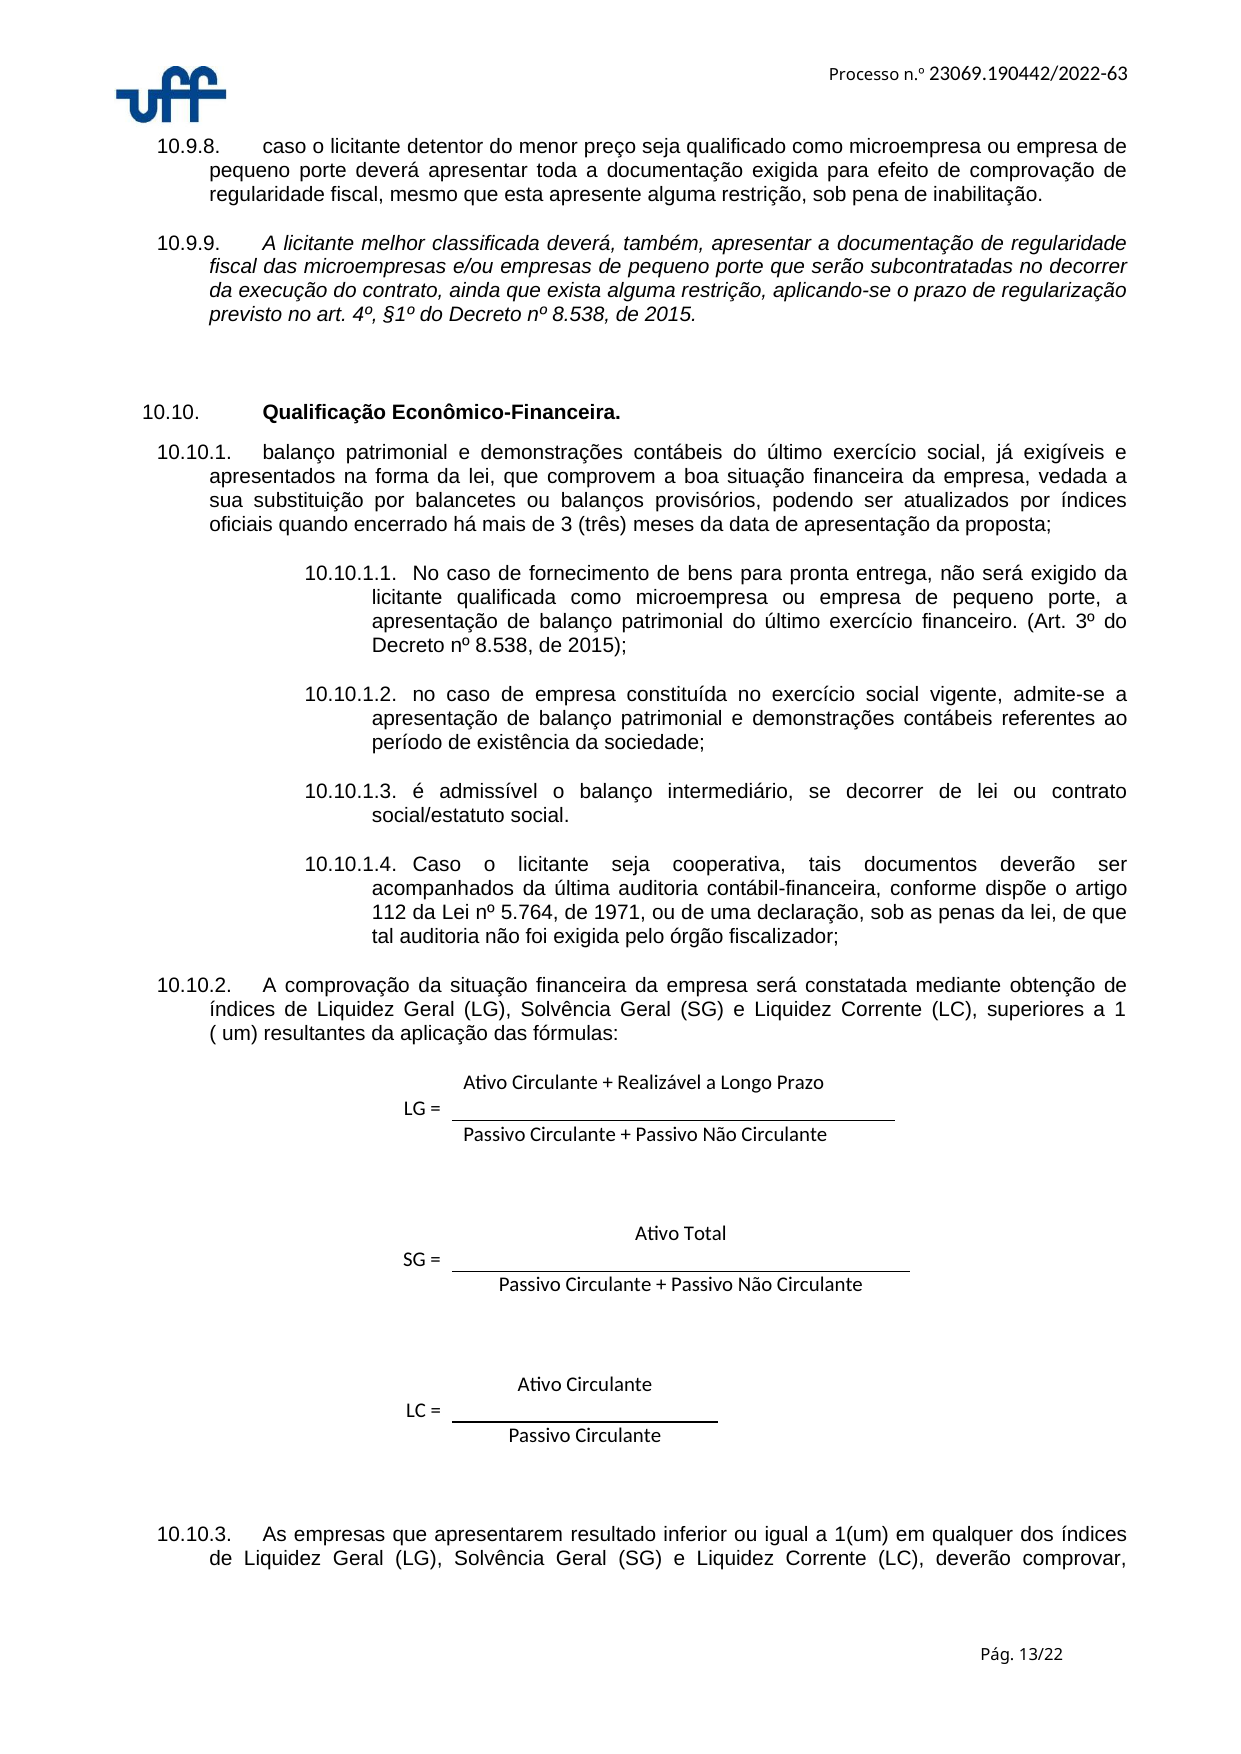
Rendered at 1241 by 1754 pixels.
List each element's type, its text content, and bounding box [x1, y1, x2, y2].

table_header LC = [219, 1371, 452, 1473]
table_header Ativo Circulante + Realizável a Longo Prazo [452, 1069, 895, 1120]
list Caso o licitante seja cooperativa, tais documentos deverão ser acompanhados da última auditoria contábil-financeira, conforme dispõe o artigo 112 da Lei nº 5.764, de 1971, ou de uma declaração, sob as penas da lei, de que tal auditoria não foi exigida pelo órgão fiscalizador; [304, 852, 1128, 947]
picture [114, 66, 227, 128]
list balanço patrimonial e demonstrações contábeis do último exercício social, já exigíveis e apresentados na forma da lei, que comprovem a boa situação financeira da empresa, vedada a sua substituição por balancetes ou balanços provisórios, podendo ser atualizados por índices oficiais quando encerrado há mais de 3 (três) meses da data de apresentação da proposta; [157, 440, 1128, 536]
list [157, 1522, 1128, 1570]
table_header SG = [219, 1220, 452, 1322]
table_cell Passivo Circulante + Passivo Não Circulante [452, 1121, 895, 1171]
table_cell Passivo Circulante [452, 1423, 718, 1473]
list Qualificação Econômico-Financeira. [142, 400, 1128, 424]
list A licitante melhor classificada deverá, também, apresentar a documentação de regularidade fiscal das microempresas e/ou empresas de pequeno porte que serão subcontratadas no decorrer da execução do contrato, ainda que exista alguma restrição, aplicando-se o prazo de regularização previsto no art. 4º, §1º do Decreto nº 8.538, de 2015. [157, 230, 1128, 326]
table_header LG = [219, 1069, 452, 1171]
table_header Ativo Circulante [452, 1371, 718, 1421]
list caso o licitante detentor do menor preço seja qualificado como microempresa ou empresa de pequeno porte deverá apresentar toda a documentação exigida para efeito de comprovação de regularidade fiscal, mesmo que esta apresente alguma restrição, sob pena de inabilitação. [157, 133, 1128, 205]
list A comprovação da situação financeira da empresa será constatada mediante obtenção de índices de Liquidez Geral (LG), Solvência Geral (SG) e Liquidez Corrente (LC), superiores a 1 ( um) resultantes da aplicação das fórmulas: [157, 972, 1128, 1044]
table_cell Passivo Circulante + Passivo Não Circulante [452, 1272, 909, 1322]
list no caso de empresa constituída no exercício social vigente, admite-se a apresentação de balanço patrimonial e demonstrações contábeis referentes ao período de existência da sociedade; [304, 682, 1128, 754]
table_header Ativo Total [452, 1220, 909, 1271]
list é admissível o balanço intermediário, se decorrer de lei ou contrato social/estatuto social. [304, 779, 1128, 827]
list No caso de fornecimento de bens para pronta entrega, não será exigido da licitante qualificada como microempresa ou empresa de pequeno porte, a apresentação de balanço patrimonial do último exercício financeiro. (Art. 3º do Decreto nº 8.538, de 2015); [304, 561, 1128, 657]
